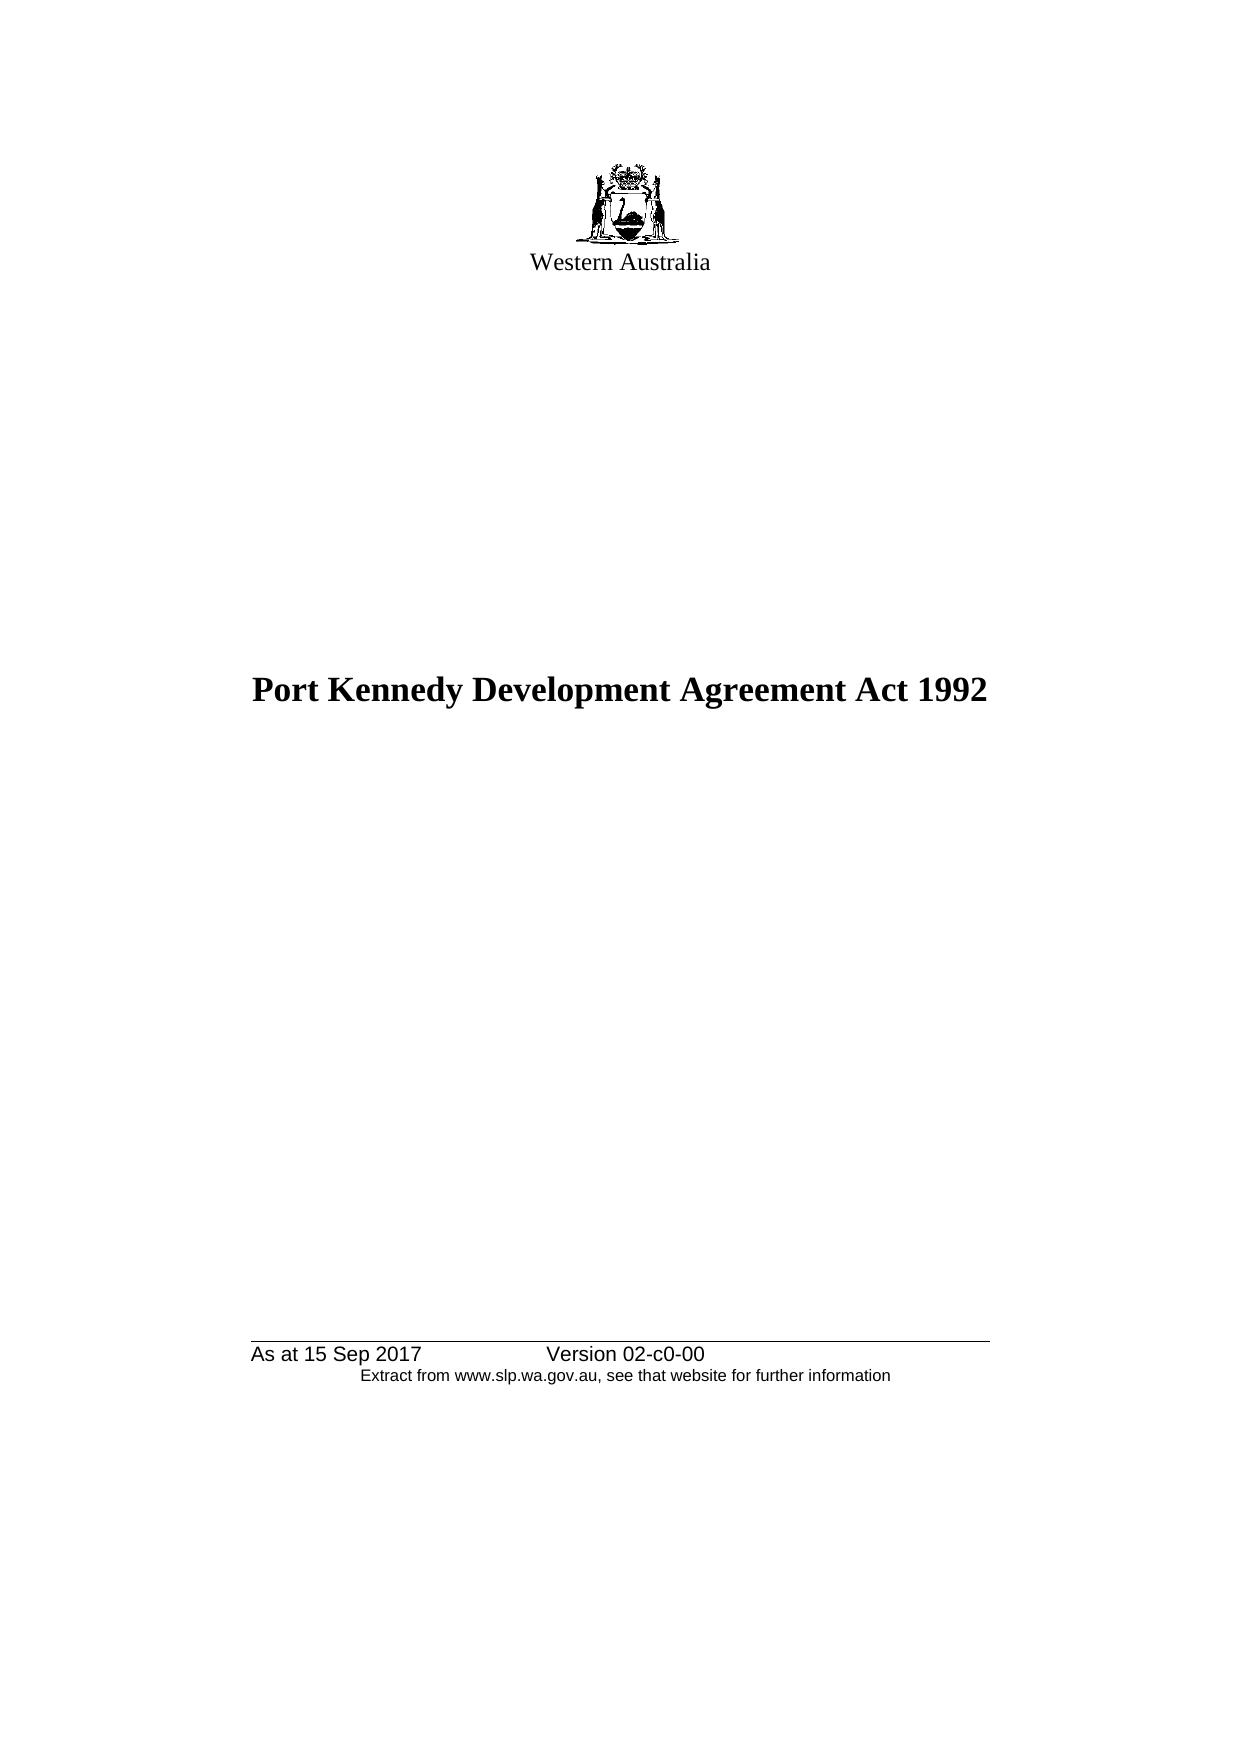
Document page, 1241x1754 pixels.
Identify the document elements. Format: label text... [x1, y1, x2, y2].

picture [575, 162, 679, 246]
text Western Australia [251, 247, 990, 276]
text Port Kennedy Development Agreement Act 1992 [251, 668, 990, 709]
